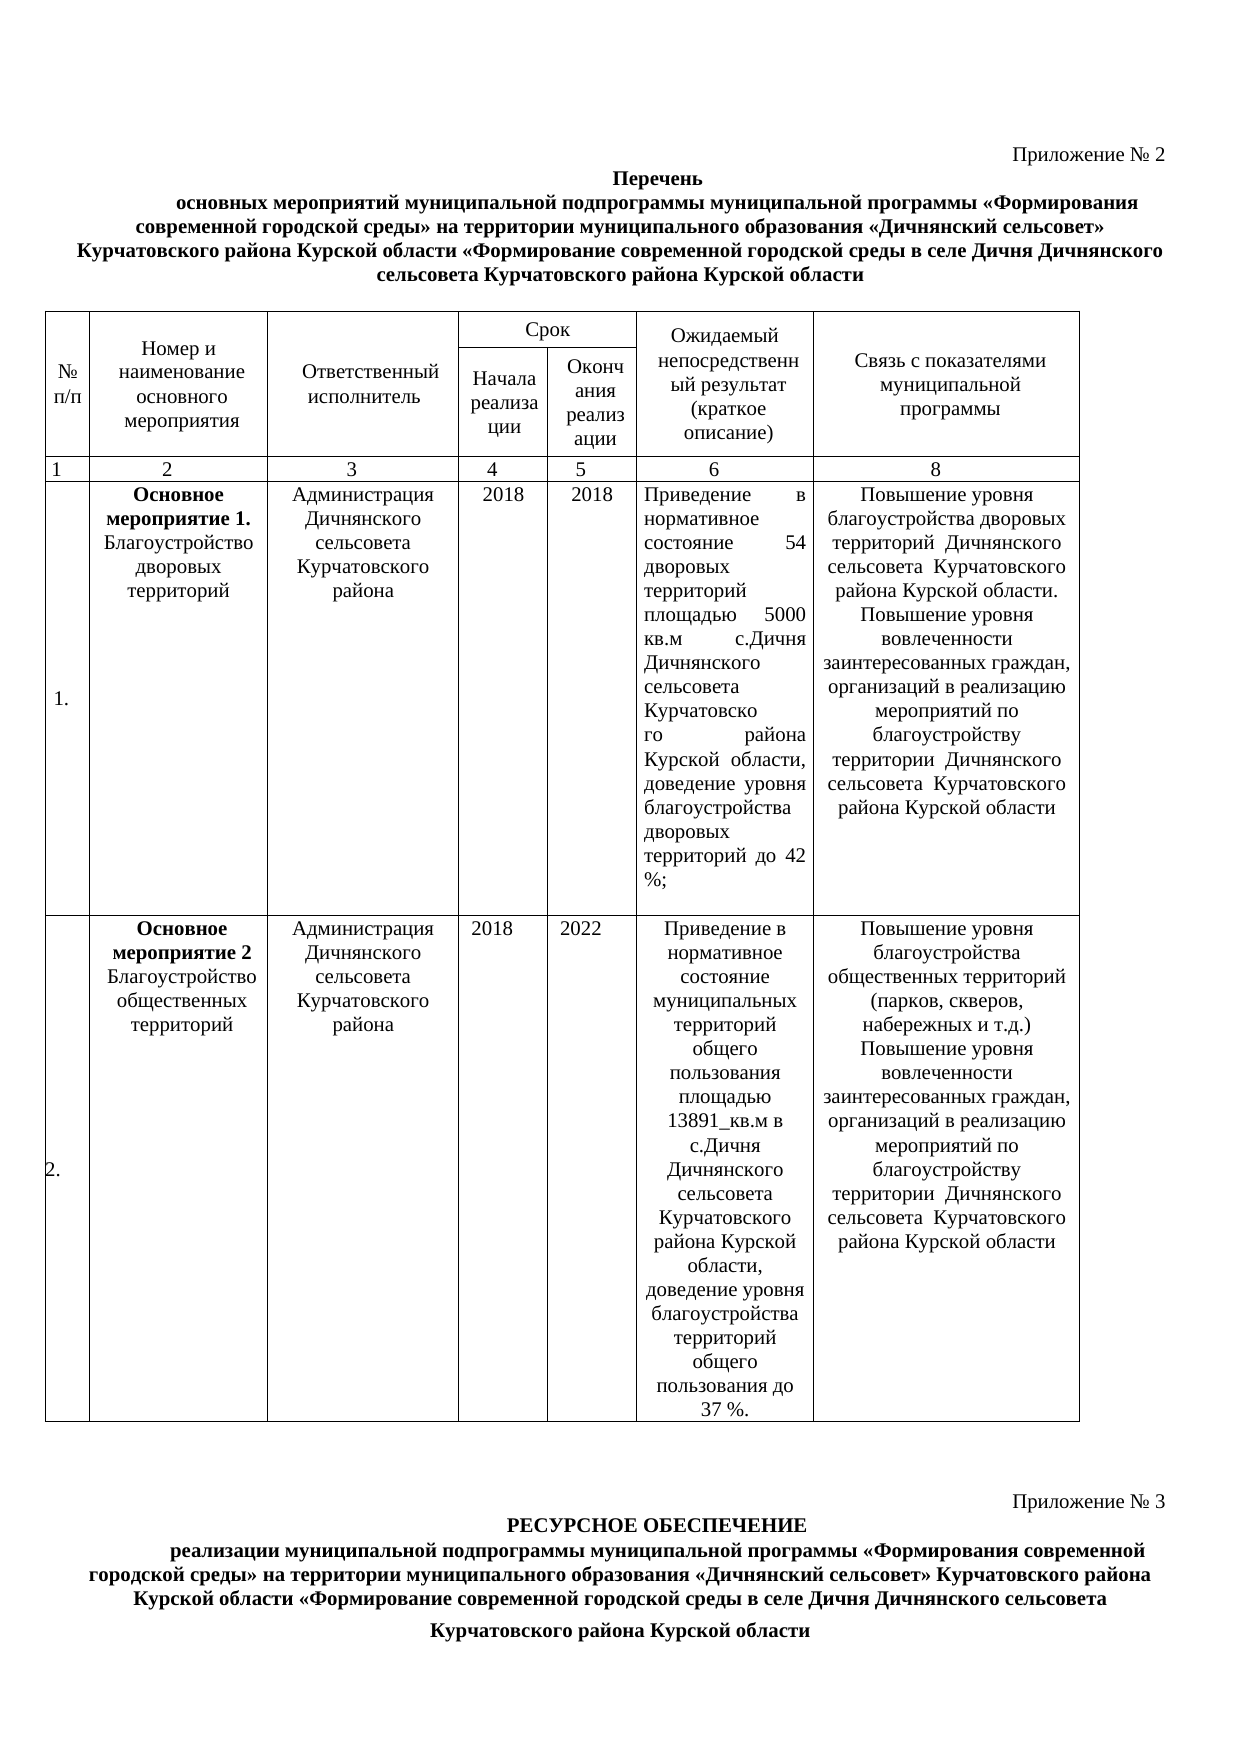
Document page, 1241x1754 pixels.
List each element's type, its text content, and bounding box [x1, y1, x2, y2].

table_cell Повышение уровня благоустройства общественных территорий (парков, скверов, набережных и т.д.) Повышение уровня вовлеченности заинтересованных граждан, организаций в реализацию мероприятий по благоустройству территории Дичнянского сельсовета Курчатовского района Курской области [814, 916, 1079, 1421]
text Приложение № 2 [75, 142, 1165, 166]
table_cell Приведение в нормативное состояние муниципальных территорий общего пользования площадью 13891_кв.м в с.Дичня Дичнянского сельсовета Курчатовского района Курской области, доведение уровня благоустройства территорий общего пользования до 37 %. [637, 916, 813, 1421]
table_cell 8 [814, 457, 1079, 481]
table_cell Администрация Дичнянского сельсовета Курчатовского района [268, 482, 458, 915]
text реализации муниципальной подпрограммы муниципальной программы «Формирования современной городской среды» на территории муниципального образования «Дичнянский сельсовет» Курчатовского района Курской области «Формирование современной городской среды в селе Дичня Дичнянского сельсовета Курчатовского района Курской области [75, 1537, 1165, 1643]
text основных мероприятий муниципальной подпрограммы муниципальной программы «Формирования современной городской среды» на территории муниципального образования «Дичнянский сельсовет» Курчатовского района Курской области «Формирование современной городской среды в селе Дичня Дичнянского сельсовета Курчатовского района Курской области [75, 190, 1165, 286]
table_cell 5 [548, 457, 636, 481]
table_cell 2018 [548, 482, 636, 915]
text Перечень [75, 166, 1165, 190]
table_cell 2 [90, 457, 267, 481]
table_cell Повышение уровня благоустройства дворовых территорий Дичнянского сельсовета Курчатовского района Курской области. Повышение уровня вовлеченности заинтересованных граждан, организаций в реализацию мероприятий по благоустройству территории Дичнянского сельсовета Курчатовского района Курской области [814, 482, 1079, 915]
table_cell Администрация Дичнянского сельсовета Курчатовского района [268, 916, 458, 1421]
table_cell 4 [459, 457, 547, 481]
table_cell 3 [268, 457, 458, 481]
table_cell 2018 [459, 916, 547, 1421]
table_header № п/п [46, 312, 89, 456]
table_header Ответственный исполнитель [268, 312, 458, 456]
table_cell Основное мероприятие 1. Благоустройство дворовых территорий [90, 482, 267, 915]
text Приложение № 3 [75, 1489, 1165, 1513]
table_header Связь с показателями муниципальной программы [814, 312, 1079, 456]
table_header Номер и наименование основного мероприятия [90, 312, 267, 456]
table_cell 6 [637, 457, 813, 481]
table_cell Начала реализации [459, 348, 547, 456]
text РЕСУРСНОЕ ОБЕСПЕЧЕНИЕ [75, 1513, 1165, 1537]
table_cell 2018 [459, 482, 547, 915]
table_cell 1 [46, 457, 89, 481]
table_cell Приведение в нормативное состояние 54 дворовых территорий площадью 5000 кв.м с.Дичня Дичнянского сельсовета Курчатовско го района Курской области, доведение уровня благоустройства дворовых территорий до 42 %; [637, 482, 813, 915]
table_cell Окончания реализации [548, 348, 636, 456]
table_cell Основное мероприятие 2 Благоустройство общественных территорий [90, 916, 267, 1421]
table_header Срок [459, 312, 636, 347]
table_header Ожидаемый непосредственный результат (краткое описание) [637, 312, 813, 456]
table_cell 2022 [548, 916, 636, 1421]
table_cell [46, 916, 89, 1421]
table_cell [46, 482, 89, 915]
